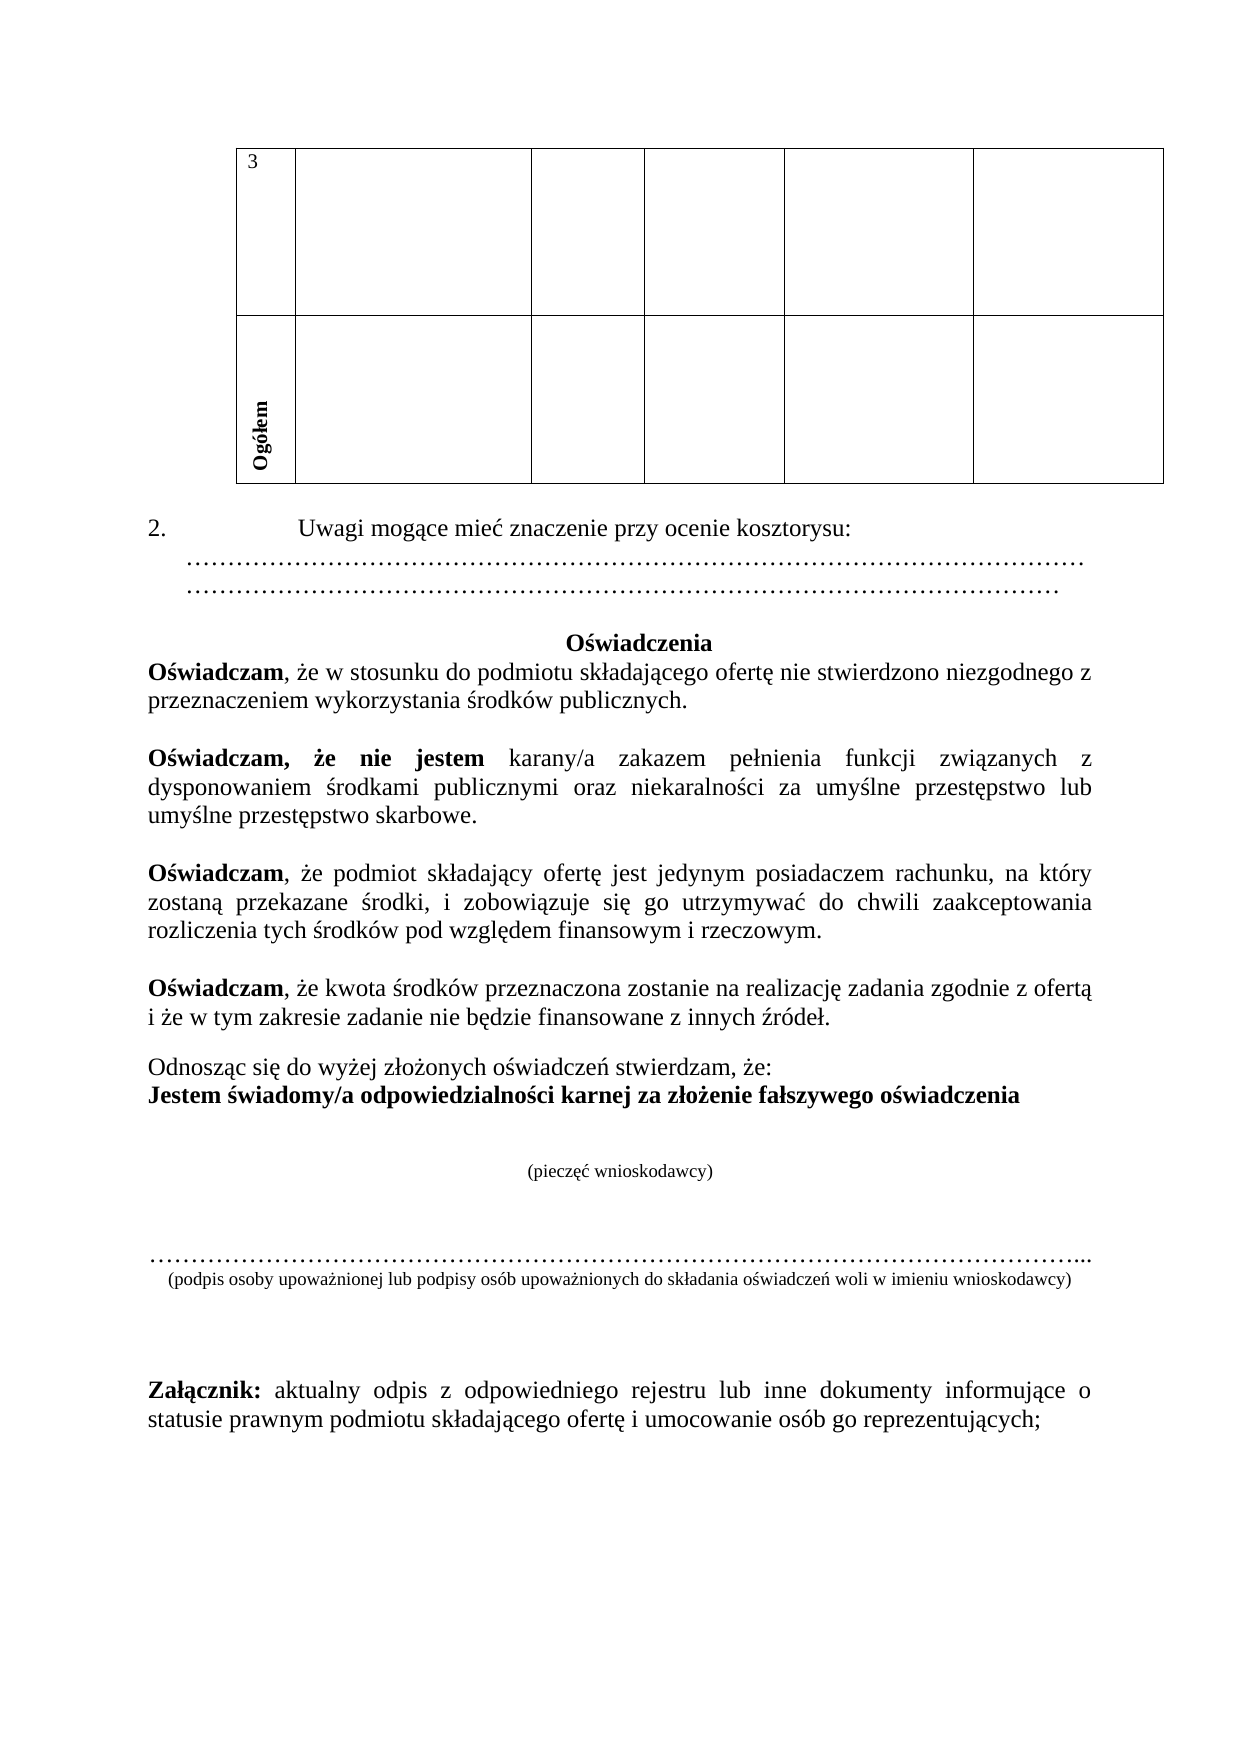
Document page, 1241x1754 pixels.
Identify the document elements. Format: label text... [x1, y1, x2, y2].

table_cell [532, 149, 644, 315]
table_cell [785, 149, 973, 315]
text Załącznik: aktualny odpis z odpowiedniego rejestru lub inne dokumenty informujące o statusie prawnym podmiotu składającego ofertę i umocowanie osób go reprezentujących; [148, 1375, 1093, 1433]
table_cell [532, 316, 644, 483]
text Jestem świadomy/a odpowiedzialności karnej za złożenie fałszywego oświadczenia [148, 1081, 1093, 1109]
table_cell [974, 316, 1163, 483]
text Oświadczenia [185, 628, 1093, 657]
text Oświadczam, że kwota środków przeznaczona zostanie na realizację zadania zgodnie z ofertą i że w tym zakresie zadanie nie będzie finansowane z innych źródeł. [148, 973, 1093, 1030]
text Oświadczam, że w stosunku do podmiotu składającego ofertę nie stwierdzono niezgodnego z przeznaczeniem wykorzystania środków publicznych. [148, 657, 1093, 714]
text Oświadczam, że nie jestem karany/a zakazem pełnienia funkcji związanych z dysponowaniem środkami publicznymi oraz niekaralności za umyślne przestępstwo lub umyślne przestępstwo skarbowe. [148, 743, 1093, 829]
text (pieczęć wnioskodawcy) [148, 1160, 1093, 1181]
table_cell Ogółem [237, 316, 295, 483]
text Odnosząc się do wyżej złożonych oświadczeń stwierdzam, że: [148, 1052, 1093, 1081]
table_cell 3 [237, 149, 295, 315]
list Uwagi mogące mieć znaczenie przy ocenie kosztorysu: [148, 513, 1093, 542]
text (podpis osoby upoważnionej lub podpisy osób upoważnionych do składania oświadczeń woli w imieniu wnioskodawcy) [148, 1267, 1093, 1289]
text Oświadczam, że podmiot składający ofertę jest jedynym posiadaczem rachunku, na który zostaną przekazane środki, i zobowiązuje się go utrzymywać do chwili zaakceptowania rozliczenia tych środków pod względem finansowym i rzeczowym. [148, 858, 1093, 944]
table_cell [296, 149, 531, 315]
table_cell [296, 316, 531, 483]
table_cell [645, 316, 784, 483]
text …………………………………………………………………………………………………………………………………………………………………………………………… [185, 542, 1093, 599]
table_cell [785, 316, 973, 483]
table_cell [645, 149, 784, 315]
table_cell [974, 149, 1163, 315]
text …………………………………………………………………………………………………... [148, 1239, 1093, 1267]
